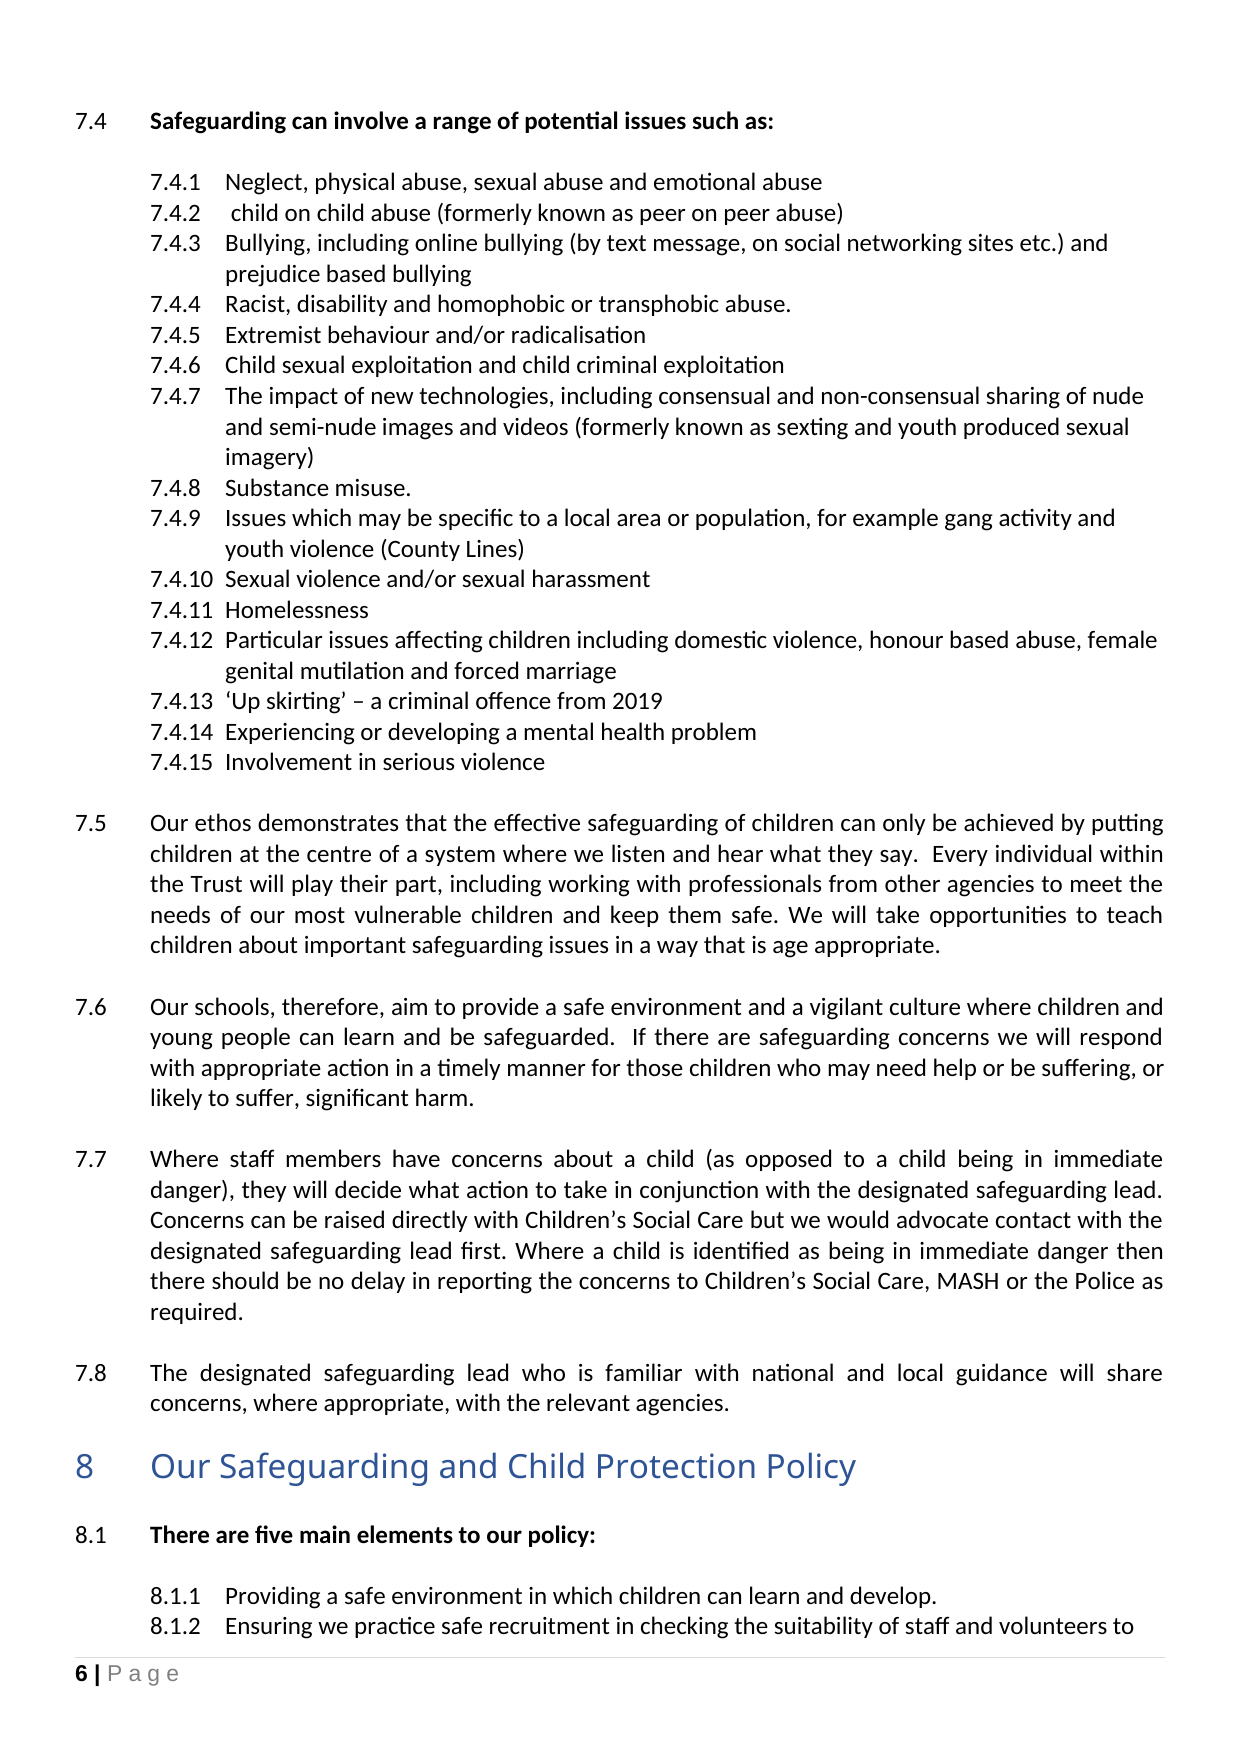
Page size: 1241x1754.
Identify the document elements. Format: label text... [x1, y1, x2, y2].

text 7.4.3 Bullying, including online bullying (by text message, on social networking sites etc.) and prejudice based bullying [150, 228, 1165, 289]
text 7.4.8 Substance misuse. [75, 472, 1165, 502]
text 7.4.11 Homelessness [75, 594, 1165, 624]
text 7.4.10 Sexual violence and/or sexual harassment [75, 563, 1165, 594]
text 7.4 Safeguarding can involve a range of potential issues such as: [75, 106, 1165, 136]
text 7.4.5 Extremist behaviour and/or radicalisation [75, 319, 1165, 350]
text 8.1.1 Providing a safe environment in which children can learn and develop. [150, 1580, 1165, 1610]
text youth violence (County Lines) [150, 533, 1165, 563]
text 7.6 Our schools, therefore, aim to provide a safe environment and a vigilant culture where children and young people can learn and be safeguarded. If there are safeguarding concerns we will respond with appropriate action in a timely manner for those children who may need help or be suffering, or likely to suffer, significant harm. [75, 991, 1165, 1113]
text 7.4.14 Experiencing or developing a mental health problem [75, 716, 1165, 746]
text 7.4.6 Child sexual exploitation and child criminal exploitation [75, 350, 1165, 380]
text 8.1 There are five main elements to our policy: [75, 1519, 1165, 1549]
text 8.1.2 Ensuring we practice safe recruitment in checking the suitability of staff and volunteers to [150, 1610, 1165, 1641]
text 7.4.13 ‘Up skirting’ – a criminal offence from 2019 [75, 685, 1165, 716]
text 7.4.15 Involvement in serious violence [75, 746, 1165, 777]
text 7.4.4 Racist, disability and homophobic or transphobic abuse. [75, 289, 1165, 319]
text 7.7 Where staff members have concerns about a child (as opposed to a child being in immediate danger), they will decide what action to take in conjunction with the designated safeguarding lead. Concerns can be raised directly with Children’s Social Care but we would advocate contact with the designated safeguarding lead first. Where a child is identified as being in immediate danger then there should be no delay in reporting the concerns to Children’s Social Care, MASH or the Police as required. [75, 1143, 1165, 1326]
text 7.4.1 Neglect, physical abuse, sexual abuse and emotional abuse [75, 167, 1165, 197]
text 7.4.12 Particular issues affecting children including domestic violence, honour based abuse, female [75, 624, 1165, 655]
text 7.4.7 The impact of new technologies, including consensual and non-consensual sharing of nude and semi-nude images and videos (formerly known as sexting and youth produced sexual imagery) [150, 380, 1165, 472]
text 7.4.9 Issues which may be specific to a local area or population, for example gang activity and [75, 502, 1165, 533]
text 7.4.2 child on child abuse (formerly known as peer on peer abuse) [75, 197, 1165, 228]
subtitle 8 Our Safeguarding and Child Protection Policy [75, 1443, 1165, 1488]
text 7.8 The designated safeguarding lead who is familiar with national and local guidance will share concerns, where appropriate, with the relevant agencies. [75, 1357, 1165, 1418]
text 7.5 Our ethos demonstrates that the effective safeguarding of children can only be achieved by putting children at the centre of a system where we listen and hear what they say. Every individual within the Trust will play their part, including working with professionals from other agencies to meet the needs of our most vulnerable children and keep them safe. We will take opportunities to teach children about important safeguarding issues in a way that is age appropriate. [75, 807, 1165, 960]
text genital mutilation and forced marriage [150, 655, 1165, 685]
